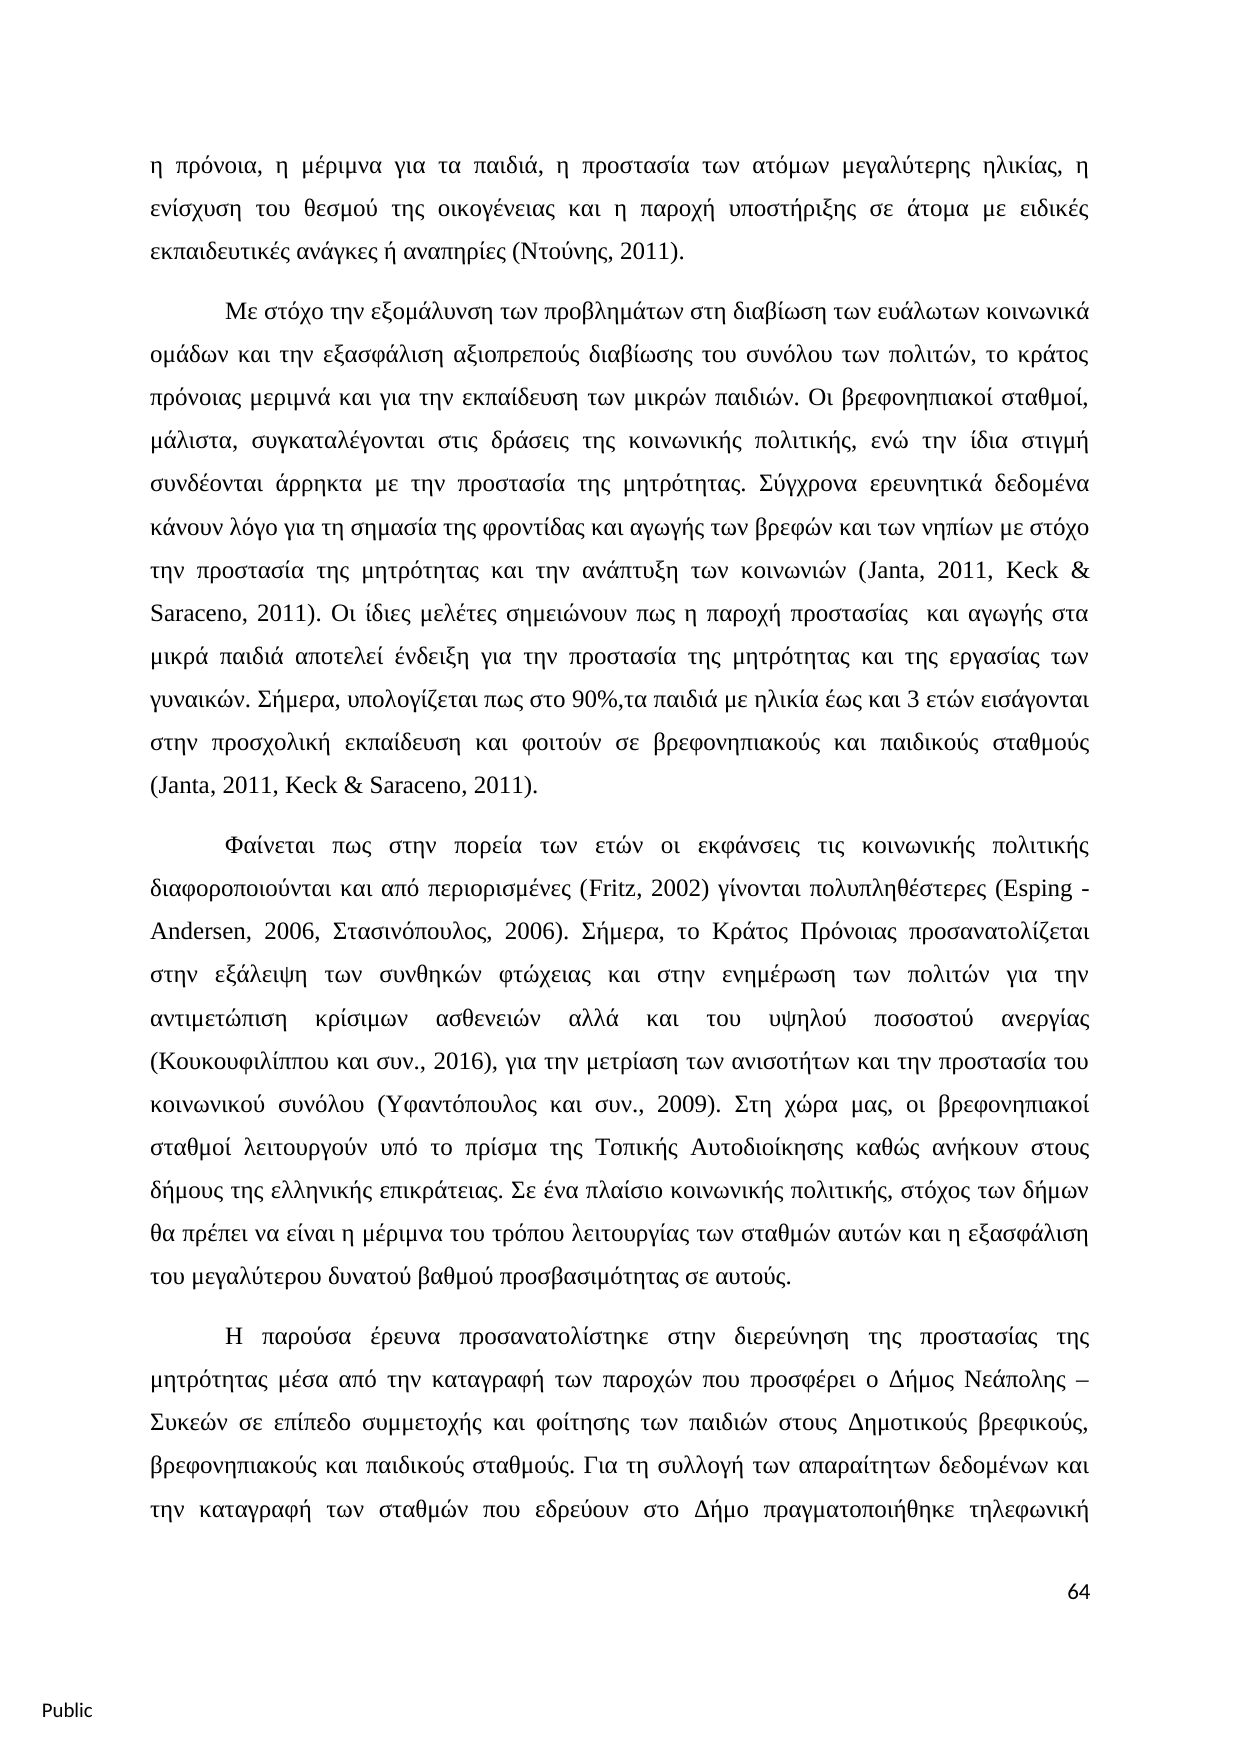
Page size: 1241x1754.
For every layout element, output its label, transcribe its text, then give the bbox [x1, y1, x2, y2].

text Με στόχο την εξομάλυνση των προβλημάτων στη διαβίωση των ευάλωτων κοινωνικά ομάδων και την εξασφάλιση αξιοπρεπούς διαβίωσης του συνόλου των πολιτών, το κράτος πρόνοιας μεριμνά και για την εκπαίδευση των μικρών παιδιών. Οι βρεφονηπιακοί σταθμοί, μάλιστα, συγκαταλέγονται στις δράσεις της κοινωνικής πολιτικής, ενώ την ίδια στιγμή συνδέονται άρρηκτα με την προστασία της μητρότητας. Σύγχρονα ερευνητικά δεδομένα κάνουν λόγο για τη σημασία της φροντίδας και αγωγής των βρεφών και των νηπίων με στόχο την προστασία της μητρότητας και την ανάπτυξη των κοινωνιών (Janta, 2011, Keck & Saraceno, 2011). Οι ίδιες μελέτες σημειώνουν πως η παροχή προστασίας και αγωγής στα μικρά παιδιά αποτελεί ένδειξη για την προστασία της μητρότητας και της εργασίας των γυναικών. Σήμερα, υπολογίζεται πως στο 90%,τα παιδιά με ηλικία έως και 3 ετών εισάγονται στην προσχολική εκπαίδευση και φοιτούν σε βρεφονηπιακούς και παιδικούς σταθμούς (Janta, 2011, Keck & Saraceno, 2011). [150, 296, 1090, 799]
text Φαίνεται πως στην πορεία των ετών οι εκφάνσεις τις κοινωνικής πολιτικής διαφοροποιούνται και από περιορισμένες (Fritz, 2002) γίνονται πολυπληθέστερες (Esping - Andersen, 2006, Στασινόπουλος, 2006). Σήμερα, το Κράτος Πρόνοιας προσανατολίζεται στην εξάλειψη των συνθηκών φτώχειας και στην ενημέρωση των πολιτών για την αντιμετώπιση κρίσιμων ασθενειών αλλά και του υψηλού ποσοστού ανεργίας (Κουκουφιλίππου και συν., 2016), για την μετρίαση των ανισοτήτων και την προστασία του κοινωνικού συνόλου (Υφαντόπουλος και συν., 2009). Στη χώρα μας, οι βρεφονηπιακοί σταθμοί λειτουργούν υπό το πρίσμα της Τοπικής Αυτοδιοίκησης καθώς ανήκουν στους δήμους της ελληνικής επικράτειας. Σε ένα πλαίσιο κοινωνικής πολιτικής, στόχος των δήμων θα πρέπει να είναι η μέριμνα του τρόπου λειτουργίας των σταθμών αυτών και η εξασφάλιση του μεγαλύτερου δυνατού βαθμού προσβασιμότητας σε αυτούς. [150, 830, 1090, 1290]
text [150, 1321, 1090, 1522]
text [150, 150, 1090, 265]
